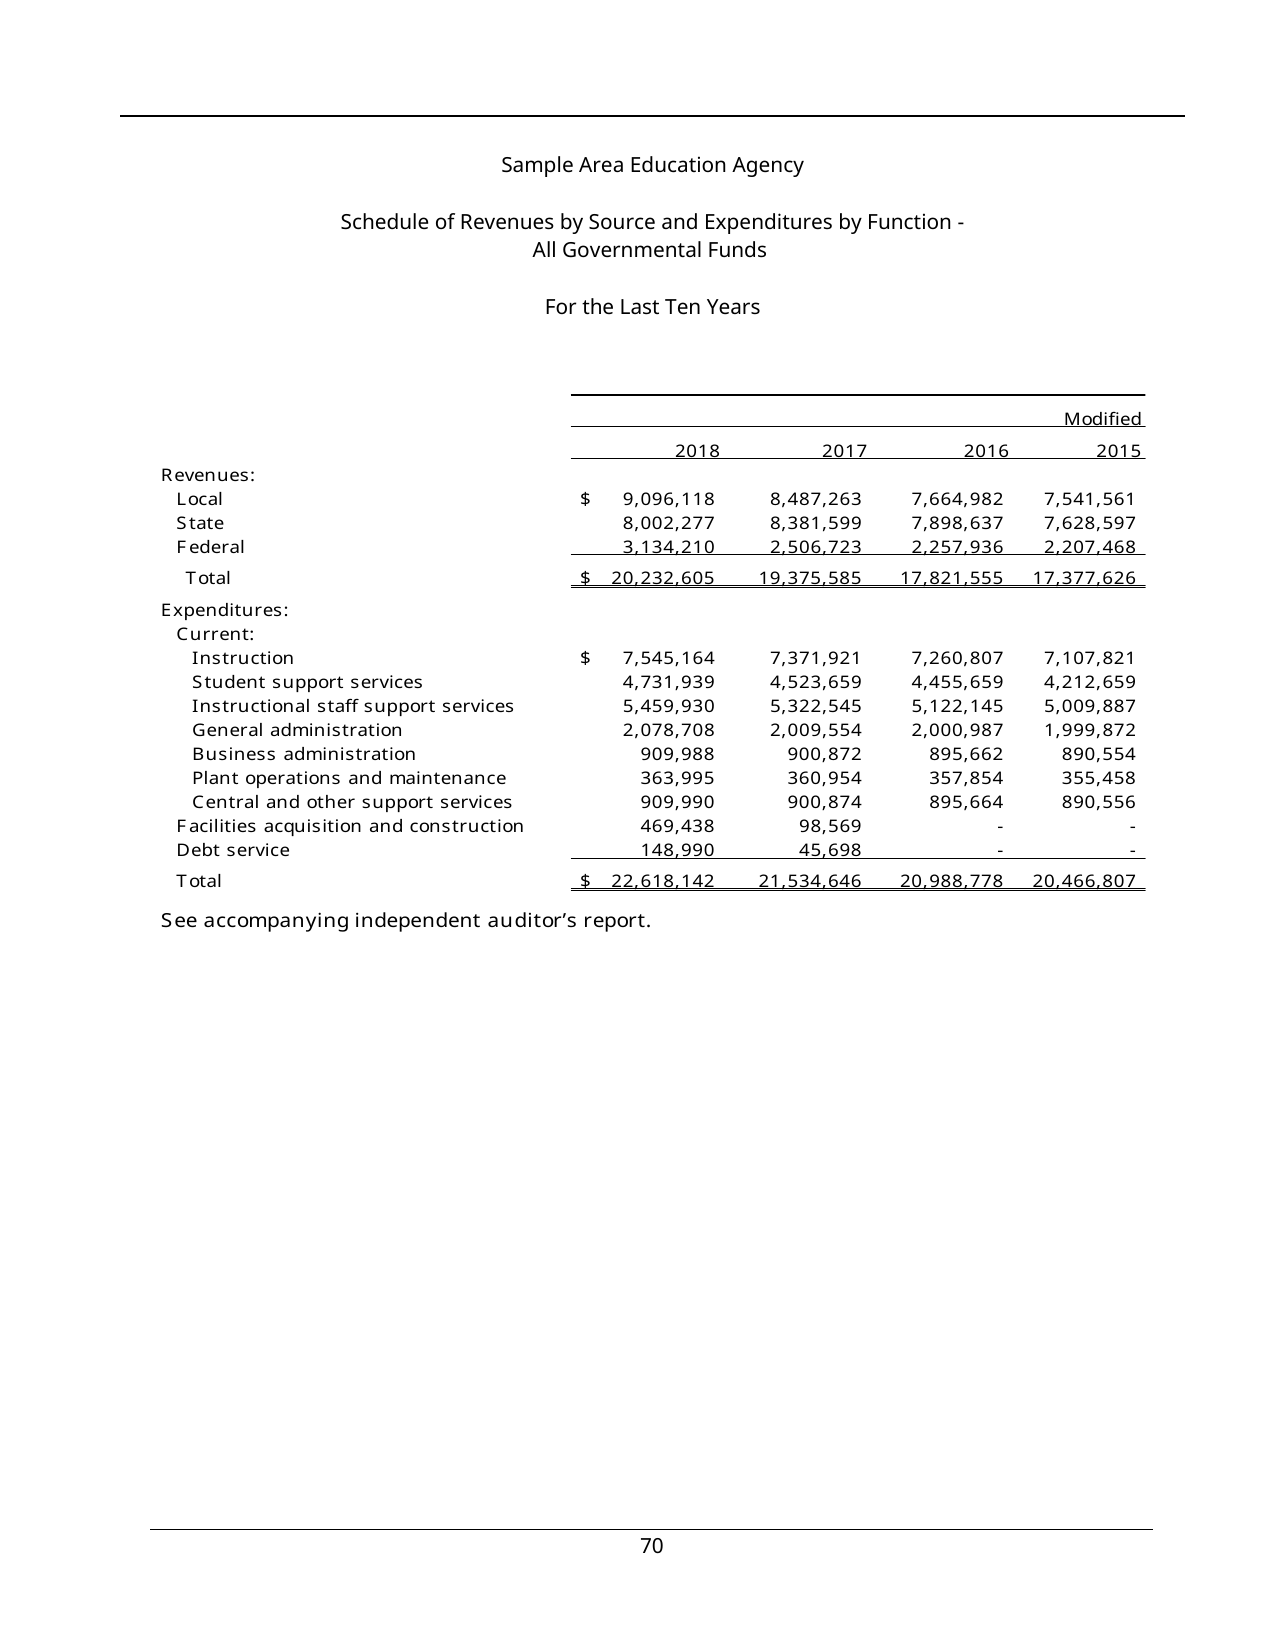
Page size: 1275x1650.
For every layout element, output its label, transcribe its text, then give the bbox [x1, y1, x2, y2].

text Sample Area Education Agency Schedule of Revenues by Source and Expenditures by Function - All Governmental Funds For the Last Ten Years [150, 150, 1155, 321]
